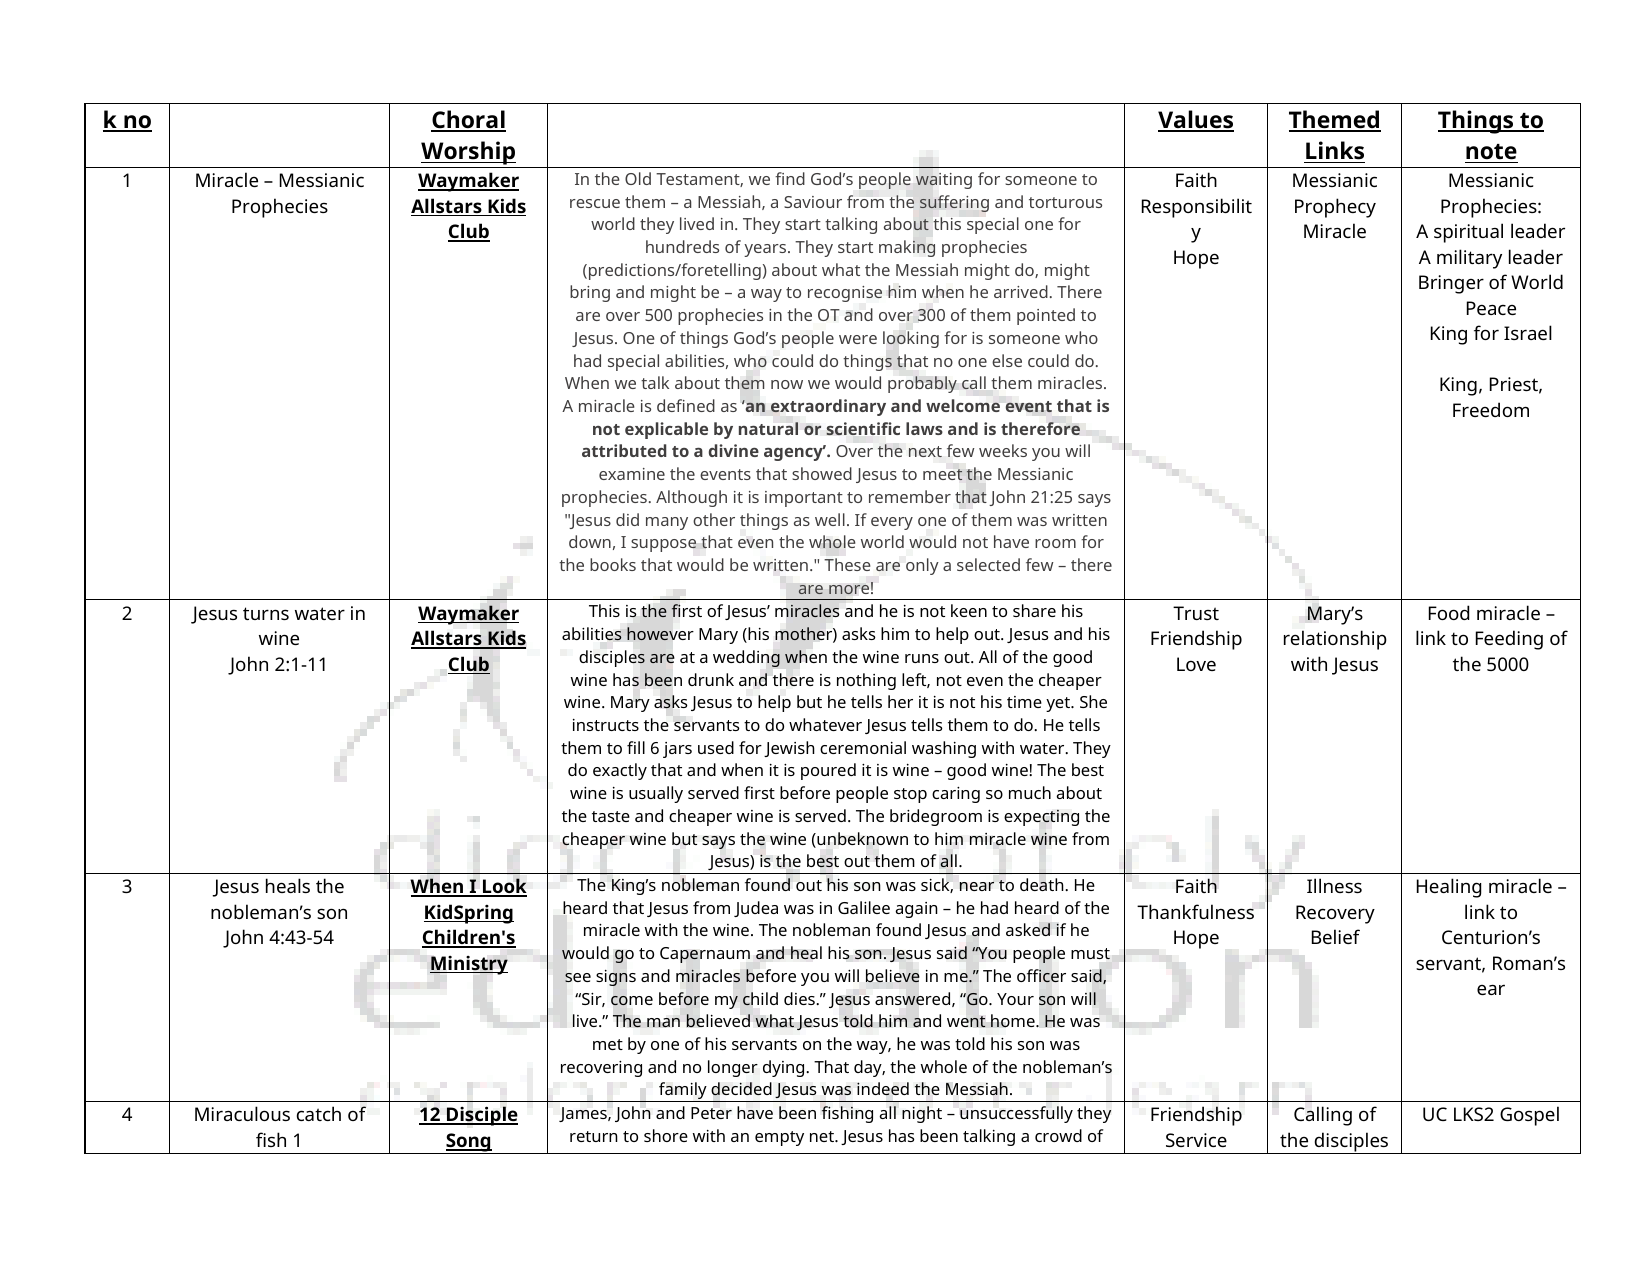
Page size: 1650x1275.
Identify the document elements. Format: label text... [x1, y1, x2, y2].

table_cell 2 [86, 600, 169, 873]
table_cell Illness Recovery Belief [1268, 874, 1401, 1101]
table_header Core Story [548, 104, 1124, 167]
table_header Week no [86, 104, 169, 167]
table_header Other Themed Links [1268, 104, 1401, 167]
table_cell Miracle – Messianic Prophecies [170, 168, 389, 599]
table_cell 1 [86, 168, 169, 599]
table_cell Faith Responsibility Hope [1125, 168, 1267, 599]
table_cell Waymaker Allstars Kids Club [390, 168, 547, 599]
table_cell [1268, 1102, 1401, 1153]
table_cell The King’s nobleman found out his son was sick, near to death. He heard that Jesus from Judea was in Galilee again – he had heard of the miracle with the wine. The nobleman found Jesus and asked if he would go to Capernaum and heal his son. Jesus said “You people must see signs and miracles before you will believe in me.” The officer said, “Sir, come before my child dies.” Jesus answered, “Go. Your son will live.” The man believed what Jesus told him and went home. He was met by one of his servants on the way, he was told his son was recovering and no longer dying. That day, the whole of the nobleman’s family decided Jesus was indeed the Messiah. [548, 874, 1124, 1101]
table_cell Healing miracle – link to Centurion’s servant, Roman’s ear [1402, 874, 1580, 1101]
table_cell Friendship Service [1125, 1102, 1267, 1153]
table_cell Faith Thankfulness Hope [1125, 874, 1267, 1101]
table_cell 3 [86, 874, 169, 1101]
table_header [390, 104, 547, 167]
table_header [1402, 104, 1580, 167]
table_cell Mary’s relationship with Jesus [1268, 600, 1401, 873]
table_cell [170, 1102, 389, 1153]
table_cell This is the first of Jesus’ miracles and he is not keen to share his abilities however Mary (his mother) asks him to help out. Jesus and his disciples are at a wedding when the wine runs out. All of the good wine has been drunk and there is nothing left, not even the cheaper wine. Mary asks Jesus to help but he tells her it is not his time yet. She instructs the servants to do whatever Jesus tells them to do. He tells them to fill 6 jars used for Jewish ceremonial washing with water. They do exactly that and when it is poured it is wine – good wine! The best wine is usually served first before people stop caring so much about the taste and cheaper wine is served. The bridegroom is expecting the cheaper wine but says the wine (unbeknown to him miracle wine from Jesus) is the best out them of all. [548, 600, 1124, 873]
table_cell Jesus turns water in wine John 2:1-11 [170, 600, 389, 873]
table_cell 4 [86, 1102, 169, 1153]
table_cell Jesus heals the nobleman’s son John 4:43-54 [170, 874, 389, 1101]
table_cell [390, 1102, 547, 1153]
table_cell In the Old Testament, we find God’s people waiting for someone to rescue them – a Messiah, a Saviour from the suffering and torturous world they lived in. They start talking about this special one for hundreds of years. They start making prophecies (predictions/foretelling) about what the Messiah might do, might bring and might be – a way to recognise him when he arrived. There are over 500 prophecies in the OT and over 300 of them pointed to Jesus. One of things God’s people were looking for is someone who had special abilities, who could do things that no one else could do. When we talk about them now we would probably call them miracles. A miracle is defined as ‘an extraordinary and welcome event that is not explicable by natural or scientific laws and is therefore attributed to a divine agency’. Over the next few weeks you will examine the events that showed Jesus to meet the Messianic prophecies. Although it is important to remember that John 21:25 says "Jesus did many other things as well. If every one of them was written down, I suppose that even the whole world would not have room for the books that would be written." These are only a selected few – there are more! [548, 168, 1124, 599]
table_cell Messianic Prophecy Miracle [1268, 168, 1401, 599]
table_cell When I Look KidSpring Children's Ministry [390, 874, 547, 1101]
table_cell Trust Friendship Love [1125, 600, 1267, 873]
table_header Church Values [1125, 104, 1267, 167]
table_header Theme [170, 104, 389, 167]
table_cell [1402, 1102, 1580, 1153]
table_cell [548, 1102, 1124, 1153]
table_cell Food miracle – link to Feeding of the 5000 [1402, 600, 1580, 873]
table_cell Waymaker Allstars Kids Club [390, 600, 547, 873]
table_cell Messianic Prophecies: A spiritual leader A military leader Bringer of World Peace King for Israel King, Priest, Freedom [1402, 168, 1580, 599]
